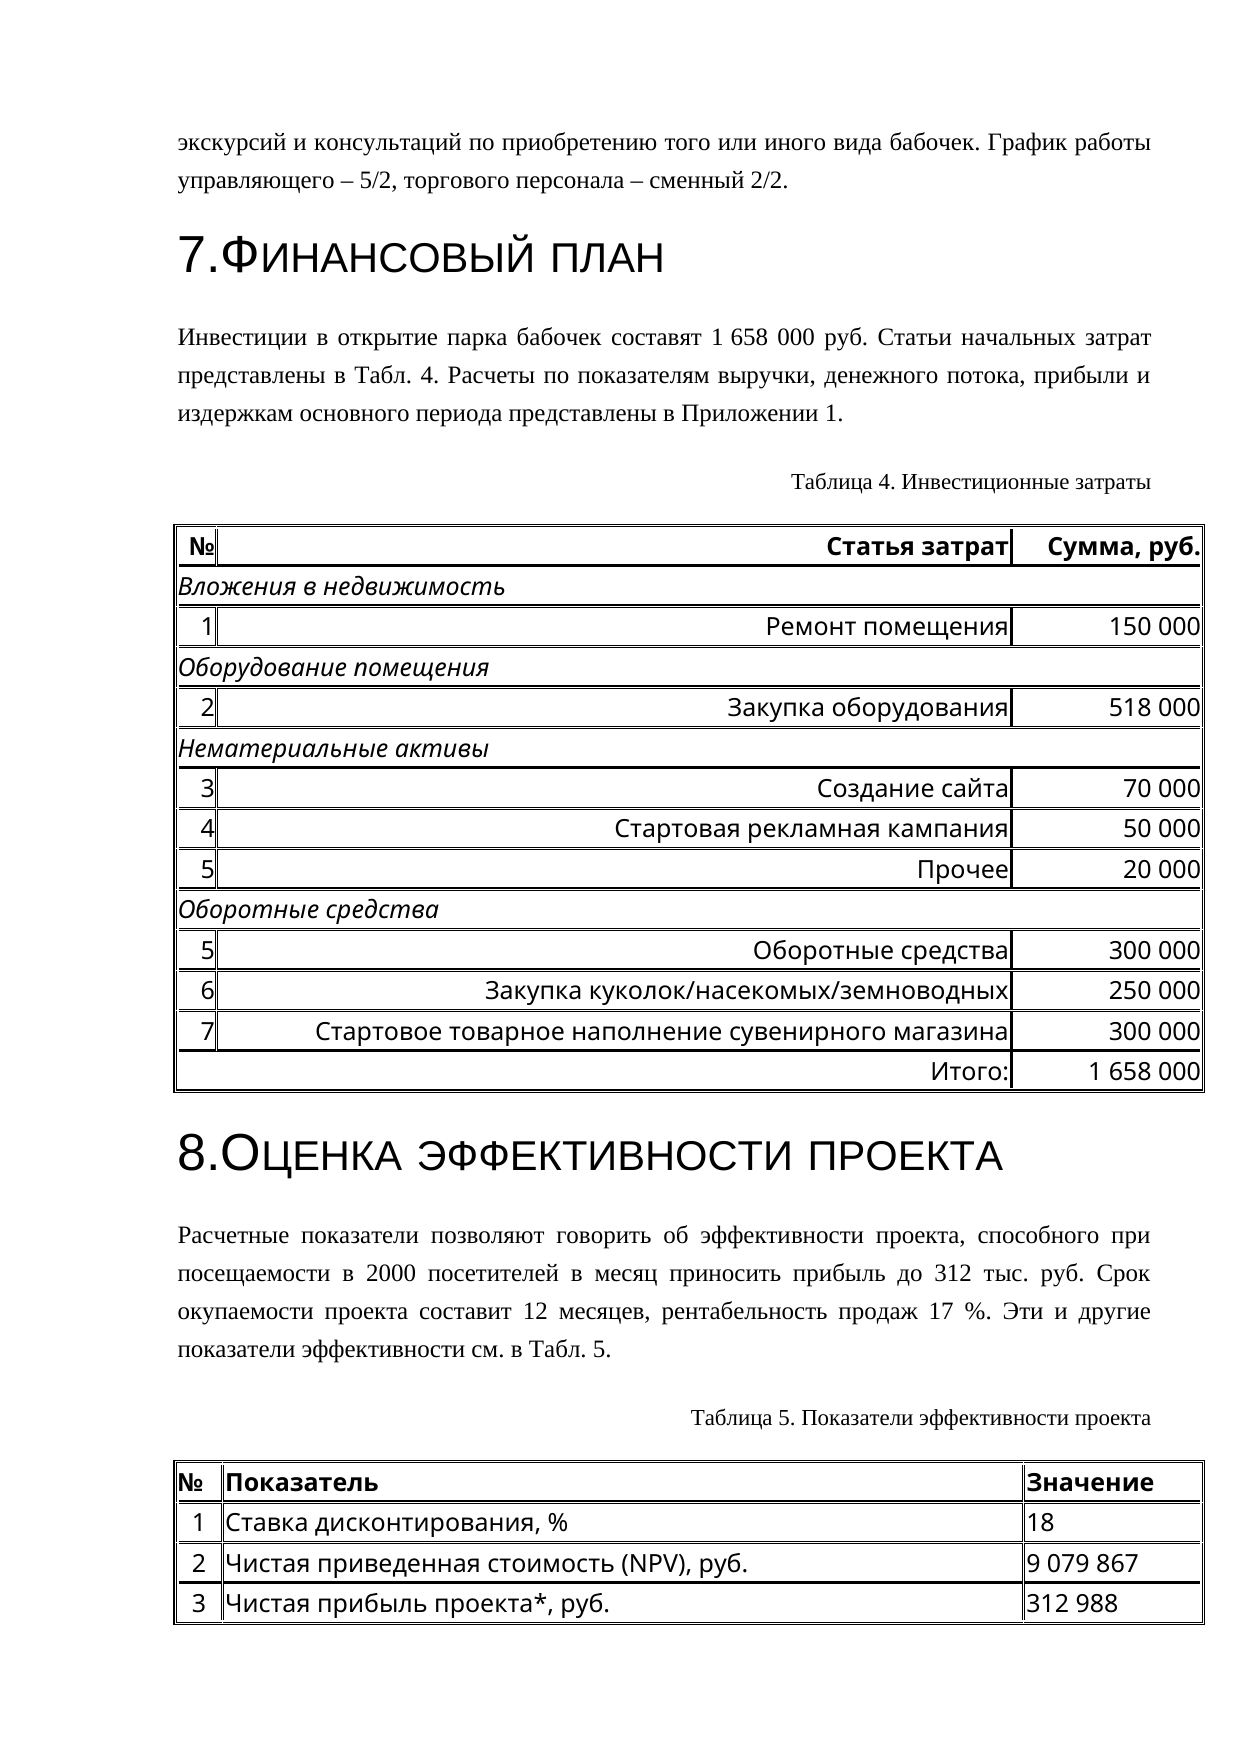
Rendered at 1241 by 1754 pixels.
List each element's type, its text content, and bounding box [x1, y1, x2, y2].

table_cell 2 [177, 685, 215, 726]
table_cell Закупка оборудования [218, 689, 1010, 726]
text Таблица 4. Инвестиционные затраты [177, 456, 1152, 494]
table_cell Оборотные средства [177, 887, 1202, 928]
table_cell 18 [1025, 1500, 1202, 1541]
table_header Сумма, руб. [1011, 527, 1202, 564]
table_cell 70 000 [1013, 766, 1202, 806]
table_cell Ремонт помещения [218, 608, 1010, 645]
table_cell 7 [177, 1009, 215, 1049]
text Инвестиции в открытие парка бабочек составят 1 658 000 руб. Статьи начальных затрат представлены в Табл. 4. Расчеты по показателям выручки, денежного потока, прибыли и издержкам основного периода представлены в Приложении 1. [177, 313, 1152, 427]
table_cell 6 [177, 968, 215, 1008]
table_cell Прочее [218, 850, 1010, 887]
table_cell Оборудование помещения [175, 645, 1203, 685]
text 8.Оценка эффективности проекта [177, 1122, 1152, 1182]
table_cell Закупка куколок/насекомых/земноводных [218, 972, 1010, 1008]
text Расчетные показатели позволяют говорить об эффективности проекта, способного при посещаемости в 2000 посетителей в месяц приносить прибыль до 312 тыс. руб. Срок окупаемости проекта составит 12 месяцев, рентабельность продаж 17 %. Эти и другие показатели эффективности см. в Табл. 5. [177, 1211, 1152, 1363]
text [177, 118, 1152, 194]
table_cell 20 000 [1011, 847, 1203, 887]
table_cell 300 000 [1013, 1009, 1202, 1049]
table_header № [177, 527, 217, 564]
table_cell 1 [177, 604, 215, 645]
table_cell 312 988 [1024, 1581, 1202, 1621]
table_cell Чистая приведенная стоимость (NPV), руб. [224, 1544, 1022, 1581]
table_cell 1 [177, 1500, 221, 1541]
table_cell Ставка дисконтирования, % [224, 1504, 1022, 1541]
table_cell Вложения в недвижимость [177, 564, 1202, 604]
table_cell Чистая прибыль проекта*, руб. [223, 1584, 1024, 1621]
table_cell 250 000 [1013, 968, 1202, 1008]
table_cell 50 000 [1013, 806, 1202, 847]
table_header № [177, 1463, 223, 1500]
text Таблица 5. Показатели эффективности проекта [177, 1392, 1152, 1431]
table_header Значение [1024, 1463, 1202, 1500]
table_cell 5 [175, 847, 217, 887]
table_header Показатель [223, 1463, 1024, 1500]
table_cell Создание сайта [218, 769, 1010, 806]
table_cell 3 [177, 766, 215, 806]
table_cell 300 000 [1011, 928, 1203, 968]
table_cell 518 000 [1013, 685, 1202, 726]
text 7.Финансовый план [177, 223, 1152, 283]
table_cell 2 [175, 1541, 223, 1581]
table_cell 4 [177, 806, 215, 847]
table_cell 9 079 867 [1024, 1541, 1203, 1581]
table_cell 3 [177, 1581, 223, 1621]
table_cell 1 658 000 [1011, 1049, 1202, 1089]
table_cell Оборотные средства [218, 931, 1010, 968]
table_cell Стартовая рекламная кампания [218, 810, 1010, 847]
table_cell Нематериальные активы [175, 726, 1203, 766]
table_cell Стартовое товарное наполнение сувенирного магазина [218, 1012, 1010, 1049]
table_cell 5 [175, 928, 217, 968]
table_cell Итого: [177, 1049, 1011, 1089]
table_cell 150 000 [1013, 604, 1202, 645]
table_header Статья затрат [217, 527, 1011, 564]
